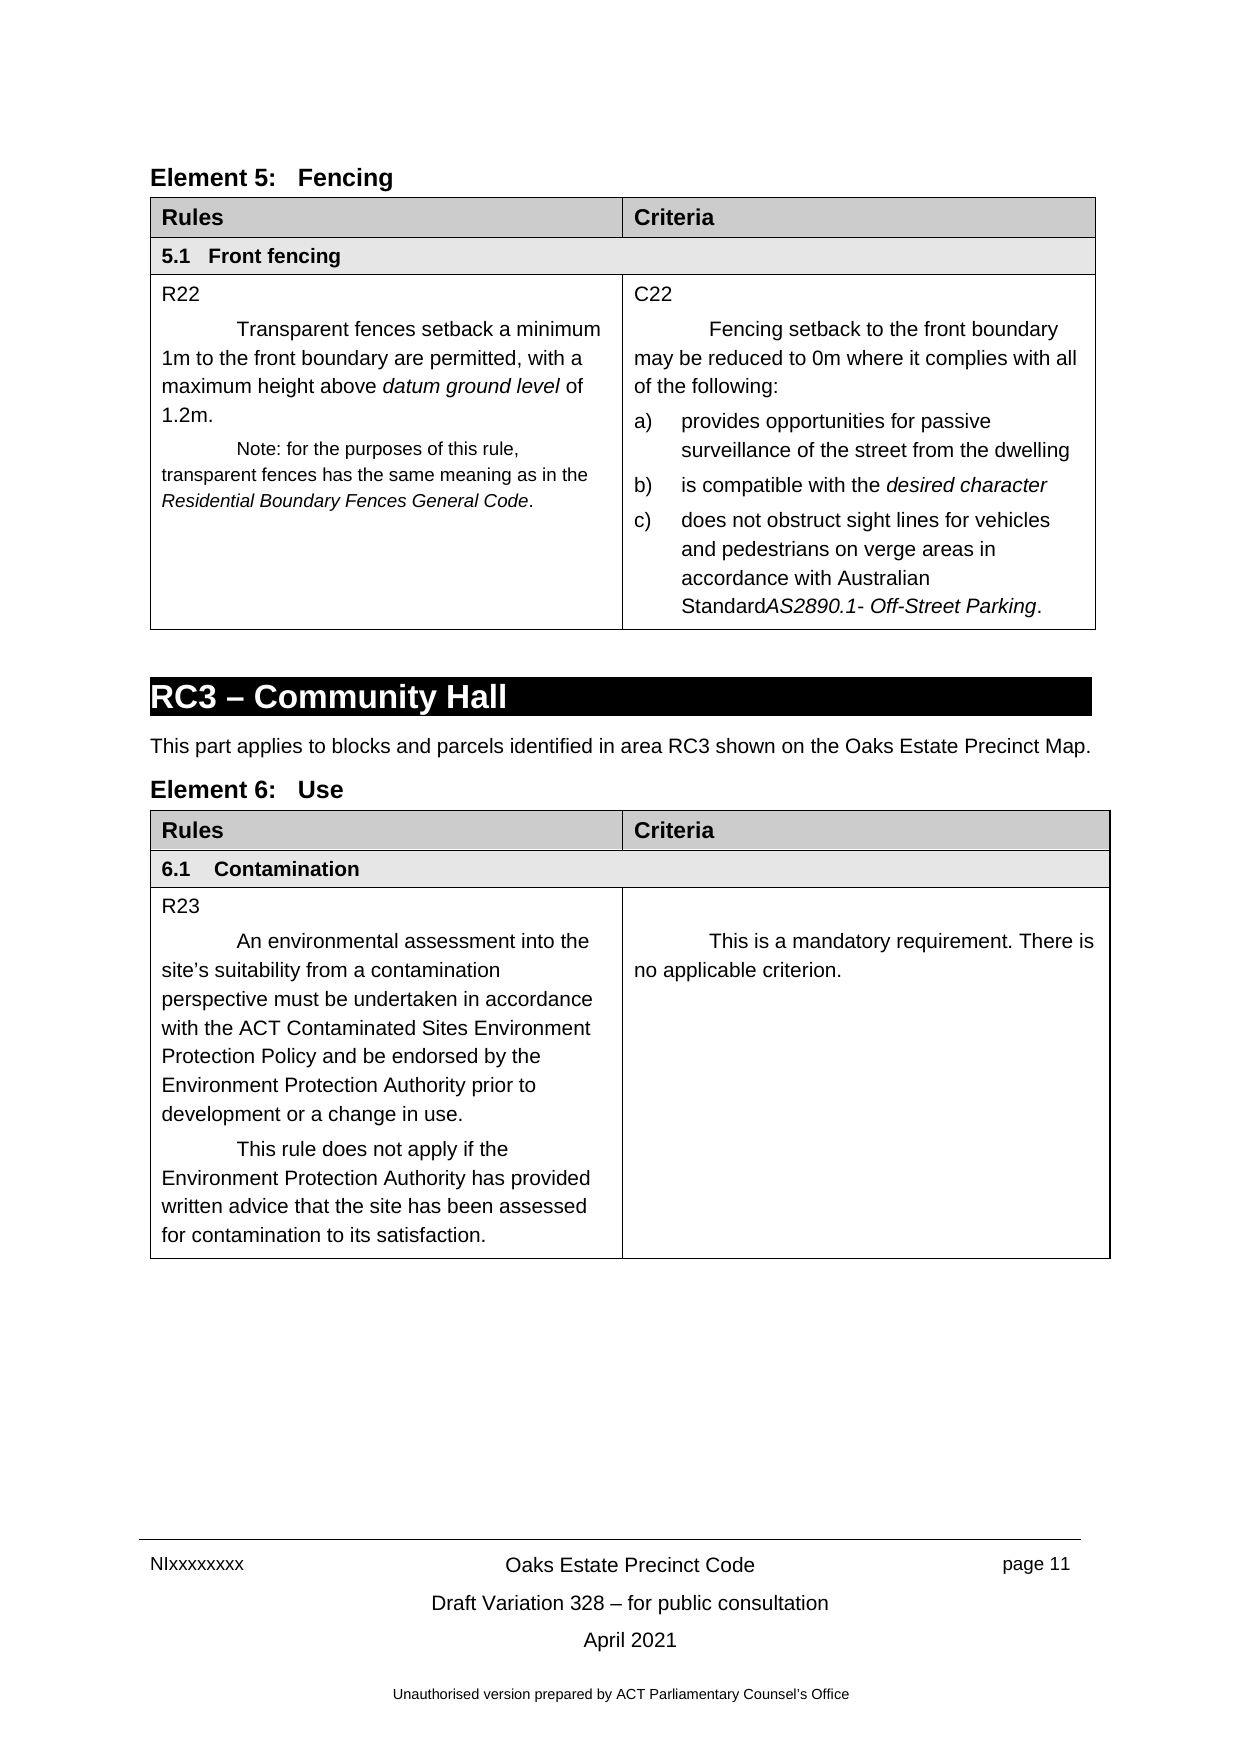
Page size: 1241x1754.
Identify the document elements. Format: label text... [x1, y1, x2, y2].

table_cell Front fencing [151, 238, 1095, 274]
table_cell R22 Transparent fences setback a minimum 1m to the front boundary are permitted, with a maximum height above datum ground level of 1.2m. Note: for the purposes of this rule, transparent fences has the same meaning as in the Residential Boundary Fences General Code. [151, 275, 622, 629]
table_cell This is a mandatory requirement. There is no applicable criterion. [623, 888, 1109, 1258]
table_cell Contamination [151, 851, 1109, 887]
table_cell C22 Fencing setback to the front boundary may be reduced to 0m where it complies with all of the following: provides opportunities for passive surveillance of the street from the dwelling is compatible with the desired character does not obstruct sight lines for vehicles and pedestrians on verge areas in accordance with Australian StandardAS2890.1- Off-Street Parking. [623, 275, 1095, 629]
table_header Rules [151, 198, 622, 237]
subtitle RC3 – Community Hall [150, 677, 1092, 716]
text This part applies to blocks and parcels identified in area RC3 shown on the Oaks Estate Precinct Map. [150, 734, 1092, 758]
table_header Rules [151, 811, 622, 849]
subtitle Fencing [150, 162, 1092, 191]
subtitle Use [150, 775, 1092, 804]
table_header Criteria [623, 811, 1109, 849]
table_header Criteria [623, 198, 1095, 237]
table_cell R23 An environmental assessment into the site’s suitability from a contamination perspective must be undertaken in accordance with the ACT Contaminated Sites Environment Protection Policy and be endorsed by the Environment Protection Authority prior to development or a change in use. This rule does not apply if the Environment Protection Authority has provided written advice that the site has been assessed for contamination to its satisfaction. [151, 888, 622, 1258]
